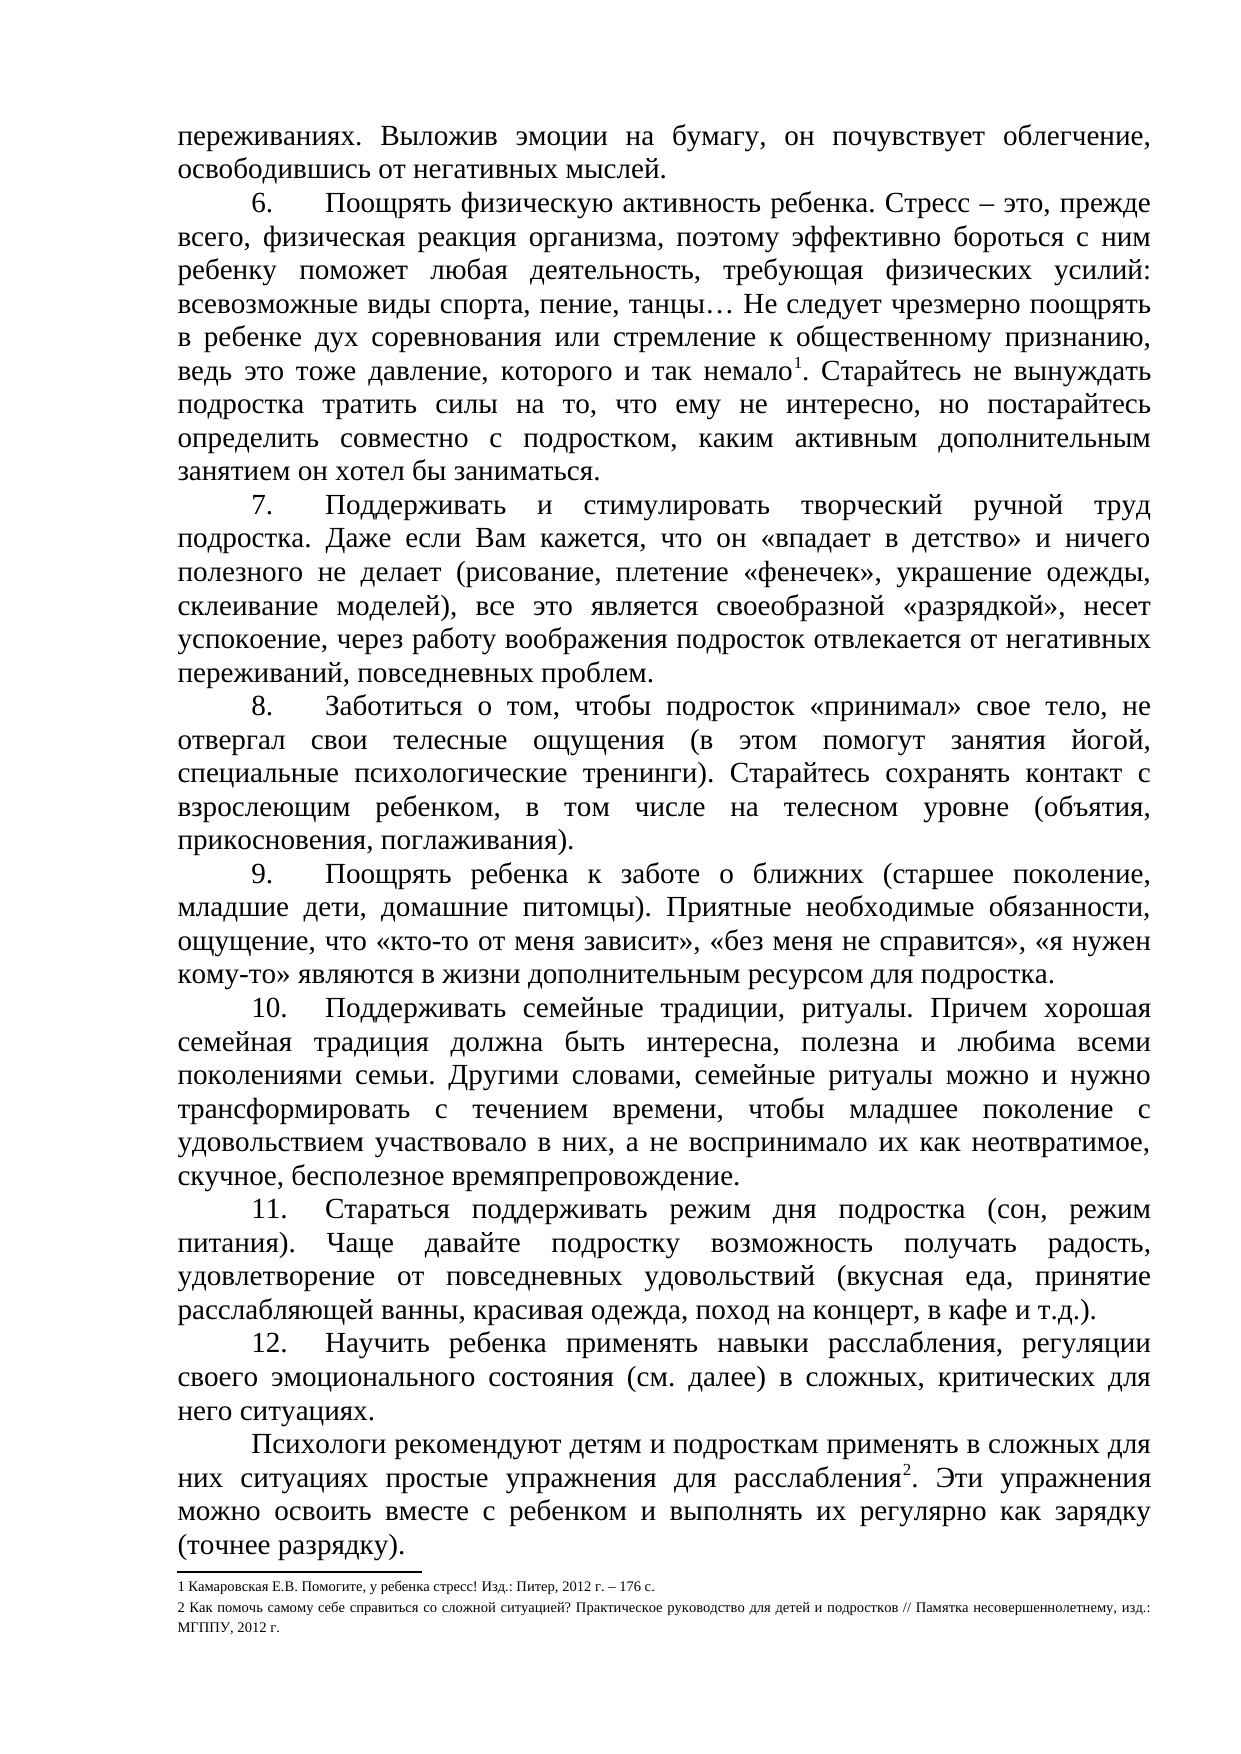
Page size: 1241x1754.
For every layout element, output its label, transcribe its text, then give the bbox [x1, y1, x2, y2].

list Поощрять физическую активность ребенка. Стресс – это, прежде всего, физическая реакция организма, поэтому эффективно бороться с ним ребенку поможет любая деятельность, требующая физических усилий: всевозможные виды спорта, пение, танцы… Не следует чрезмерно поощрять в ребенке дух соревнования или стремление к общественному признанию, ведь это тоже давление, которого и так немало. Старайтесь не вынуждать подростка тратить силы на то, что ему не интересно, но постарайтесь определить совместно с подростком, каким активным дополнительным занятием он хотел бы заниматься. [177, 185, 1152, 487]
list Научить ребенка применять навыки расслабления, регуляции своего эмоционального состояния (см. далее) в сложных, критических для него ситуациях. [177, 1326, 1152, 1426]
list Поддерживать семейные традиции, ритуалы. Причем хорошая семейная традиция должна быть интересна, полезна и любима всеми поколениями семьи. Другими словами, семейные ритуалы можно и нужно трансформировать с течением времени, чтобы младшее поколение с удовольствием участвовало в них, а не воспринимало их как неотвратимое, скучное, бесполезное времяпрепровождение. [177, 990, 1152, 1191]
list Заботиться о том, чтобы подросток «принимал» свое тело, не отвергал свои телесные ощущения (в этом помогут занятия йогой, специальные психологические тренинги). Старайтесь сохранять контакт с взрослеющим ребенком, в том числе на телесном уровне (объятия, прикосновения, поглаживания). [177, 688, 1152, 856]
list Стараться поддерживать режим дня подростка (сон, режим питания). Чаще давайте подростку возможность получать радость, удовлетворение от повседневных удовольствий (вкусная еда, принятие расслабляющей ванны, красивая одежда, поход на концерт, в кафе и т.д.). [177, 1191, 1152, 1326]
list Поощрять ребенка к заботе о ближних (старшее поколение, младшие дети, домашние питомцы). Приятные необходимые обязанности, ощущение, что «кто-то от меня зависит», «без меня не справится», «я нужен кому-то» являются в жизни дополнительным ресурсом для подростка. [177, 856, 1152, 990]
text Психологи рекомендуют детям и подросткам применять в сложных для них ситуациях простые упражнения для расслабления. Эти упражнения можно освоить вместе с ребенком и выполнять их регулярно как зарядку (точнее разрядку). [177, 1426, 1152, 1560]
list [177, 118, 1152, 185]
list Поддерживать и стимулировать творческий ручной труд подростка. Даже если Вам кажется, что он «впадает в детство» и ничего полезного не делает (рисование, плетение «фенечек», украшение одежды, склеивание моделей), все это является своеобразной «разрядкой», несет успокоение, через работу воображения подросток отвлекается от негативных переживаний, повседневных проблем. [177, 487, 1152, 688]
